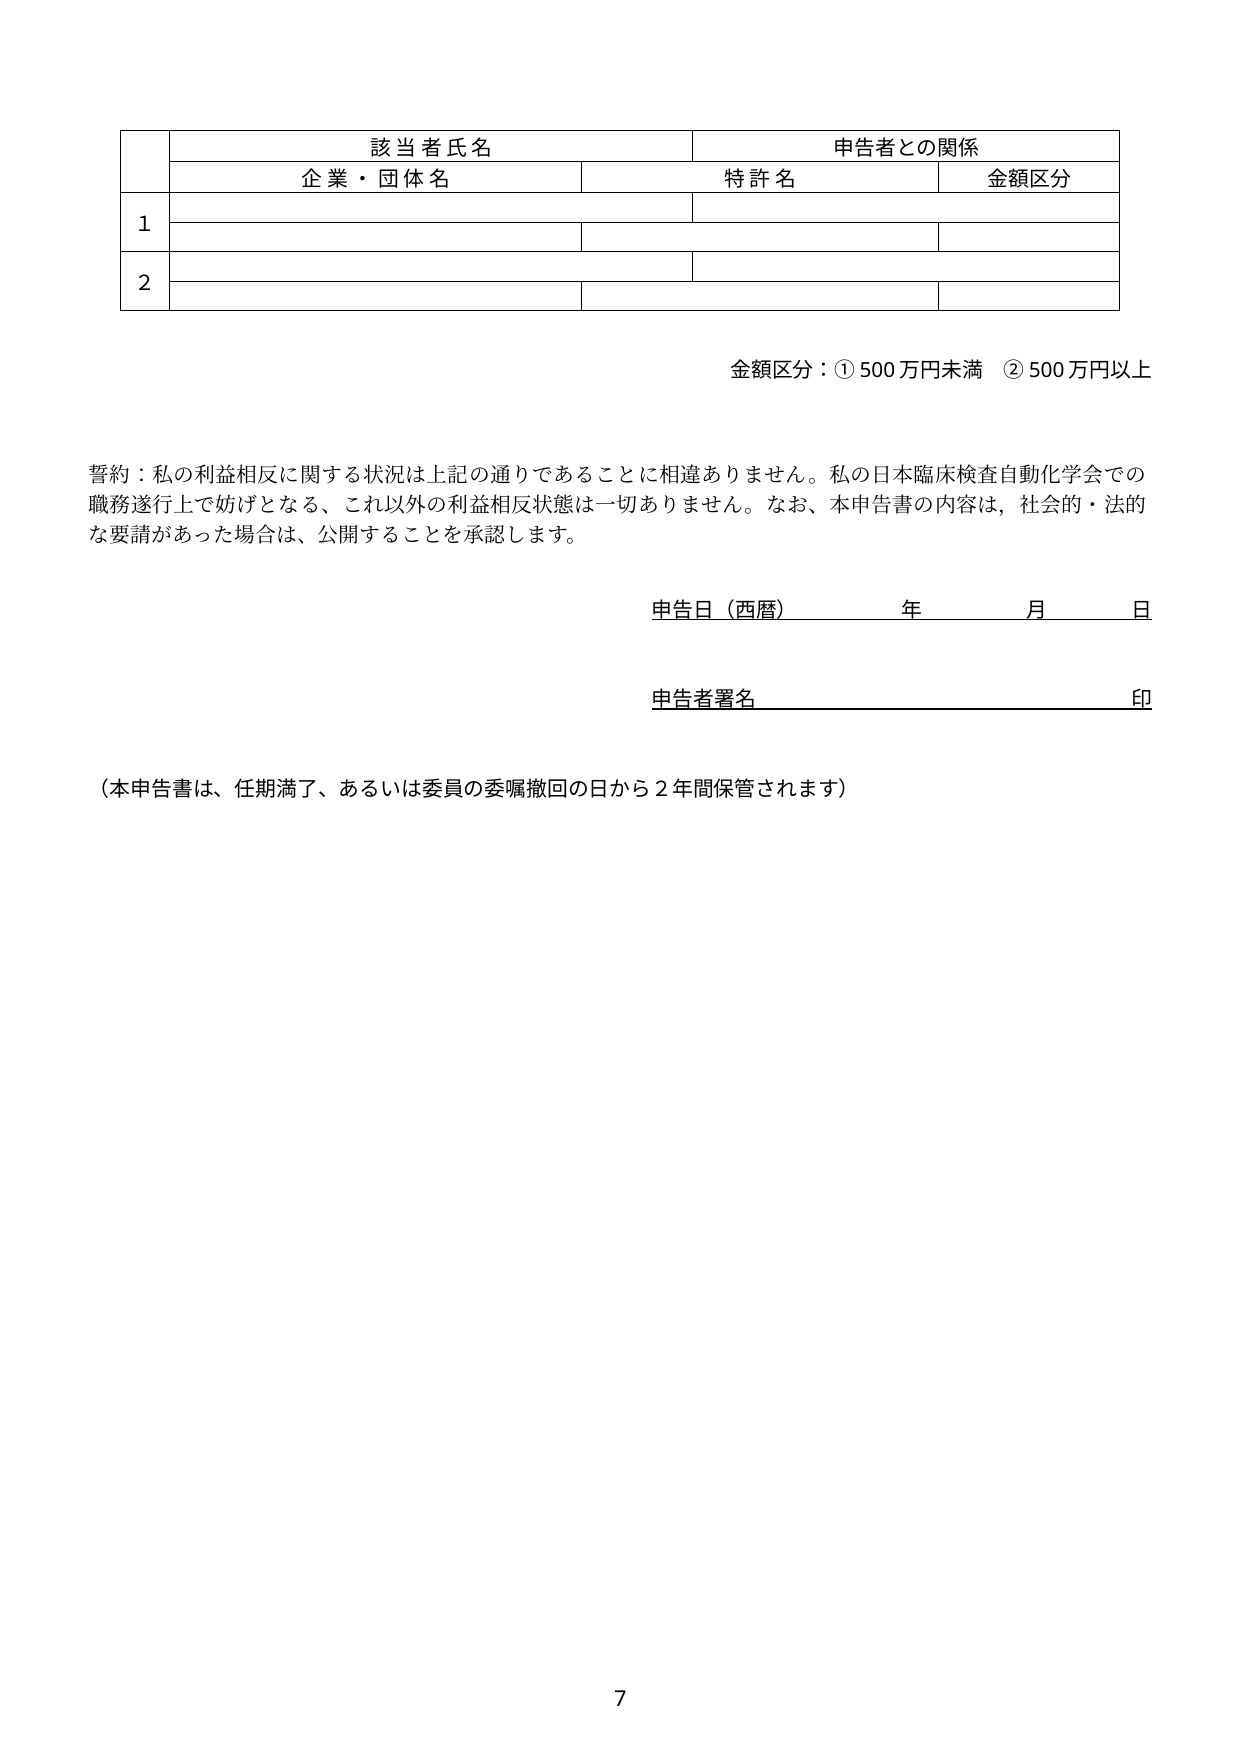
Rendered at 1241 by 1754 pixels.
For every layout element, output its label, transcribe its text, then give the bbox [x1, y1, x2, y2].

table_cell [693, 252, 1119, 281]
table_header 該 当 者 氏 名 [170, 131, 692, 161]
table_cell 金額区分 [939, 162, 1119, 192]
text 申告日（西暦） 年 月 日 [89, 578, 1152, 638]
table_cell [170, 252, 692, 281]
table_cell 企 業 ・ 団 体 名 [170, 162, 581, 192]
table_cell [939, 282, 1119, 310]
table_cell [170, 223, 581, 251]
table_header 申告者との関係 [693, 131, 1119, 161]
table_cell [693, 193, 1119, 222]
text 申告者署名 印 [89, 668, 1152, 727]
text （本申告書は、任期満了、あるいは委員の委嘱撤回の日から２年間保管されます） [89, 757, 1152, 817]
text 誓約：私の利益相反に関する状況は上記の通りであることに相違ありません。私の日本臨床検査自動化学会での職務遂行上で妨げとなる、これ以外の利益相反状態は一切ありません。なお、本申告書の内容は，社会的・法的な要請があった場合は、公開することを承認します。 [89, 458, 1152, 548]
table_header [121, 131, 169, 192]
text 金額区分：①500万円未満 ②500万円以上 [89, 129, 1152, 399]
table_cell [170, 282, 581, 310]
table_cell 特 許 名 [582, 162, 938, 192]
table_cell [170, 193, 692, 222]
table_cell ２ [121, 252, 169, 310]
table_cell [582, 282, 938, 310]
table_cell １ [121, 193, 169, 251]
table_cell [939, 223, 1119, 251]
table_cell [582, 223, 938, 251]
